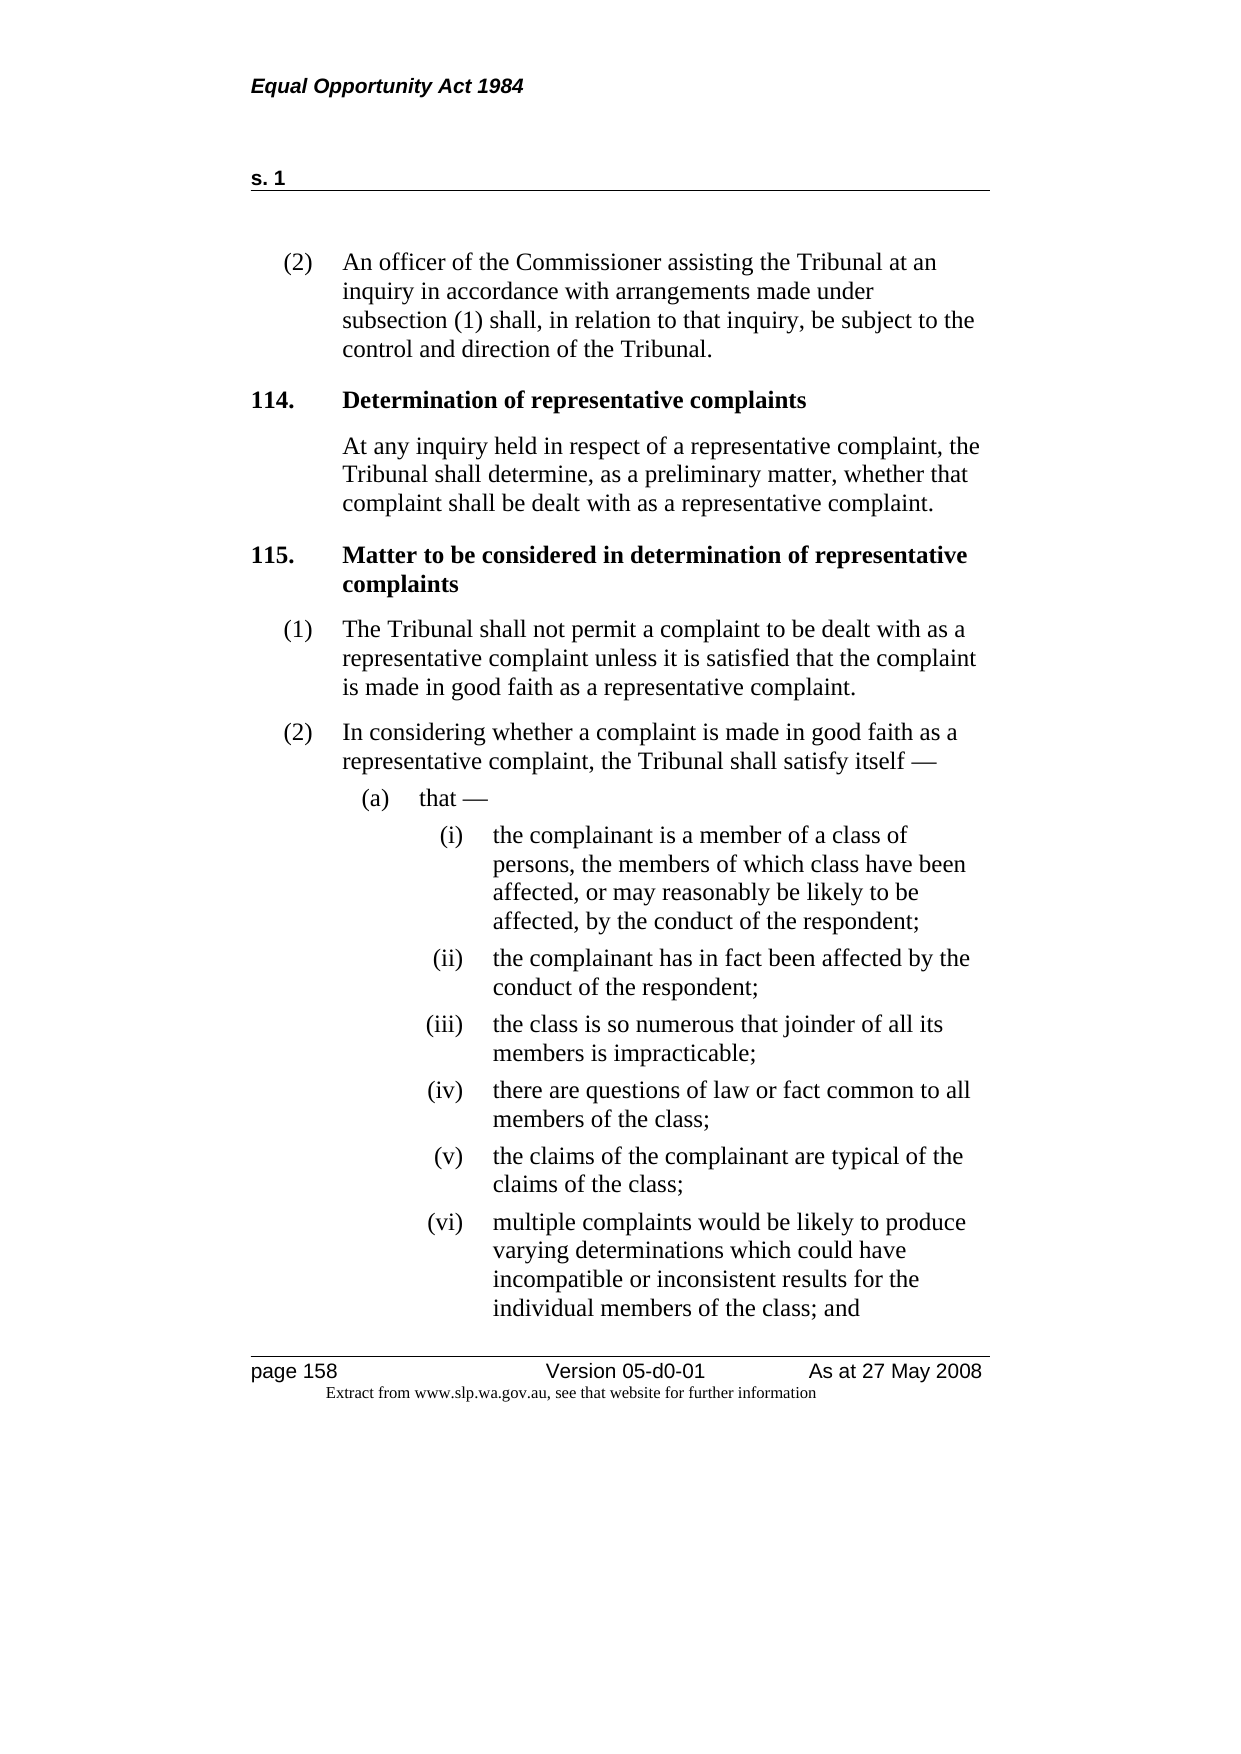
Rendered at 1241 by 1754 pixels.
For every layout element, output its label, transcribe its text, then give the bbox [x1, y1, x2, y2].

text (vi) multiple complaints would be likely to produce varying determinations which could have incompatible or inconsistent results for the individual members of the class; and [251, 1207, 990, 1322]
text (iv) there are questions of law or fact common to all members of the class; [251, 1075, 990, 1132]
text (1) The Tribunal shall not permit a complaint to be dealt with as a representative complaint unless it is satisfied that the complaint is made in good faith as a representative complaint. [251, 614, 990, 700]
text At any inquiry held in respect of a representative complaint, the Tribunal shall determine, as a preliminary matter, whether that complaint shall be dealt with as a representative complaint. [251, 431, 990, 517]
text (ii) the complainant has in fact been affected by the conduct of the respondent; [251, 943, 990, 1001]
text (2) An officer of the Commissioner assisting the Tribunal at an inquiry in accordance with arrangements made under subsection (1) shall, in relation to that inquiry, be subject to the control and direction of the Tribunal. [251, 247, 990, 362]
text (a) that — [251, 783, 990, 812]
subtitle 115. Matter to be considered in determination of representative complaints [251, 540, 990, 597]
subtitle 114. Determination of representative complaints [251, 385, 990, 414]
text (iii) the class is so numerous that joinder of all its members is impracticable; [251, 1009, 990, 1067]
text (2) In considering whether a complaint is made in good faith as a representative complaint, the Tribunal shall satisfy itself — [251, 717, 990, 774]
text (i) the complainant is a member of a class of persons, the members of which class have been affected, or may reasonably be likely to be affected, by the conduct of the respondent; [251, 820, 990, 935]
text (v) the claims of the complainant are typical of the claims of the class; [251, 1141, 990, 1198]
